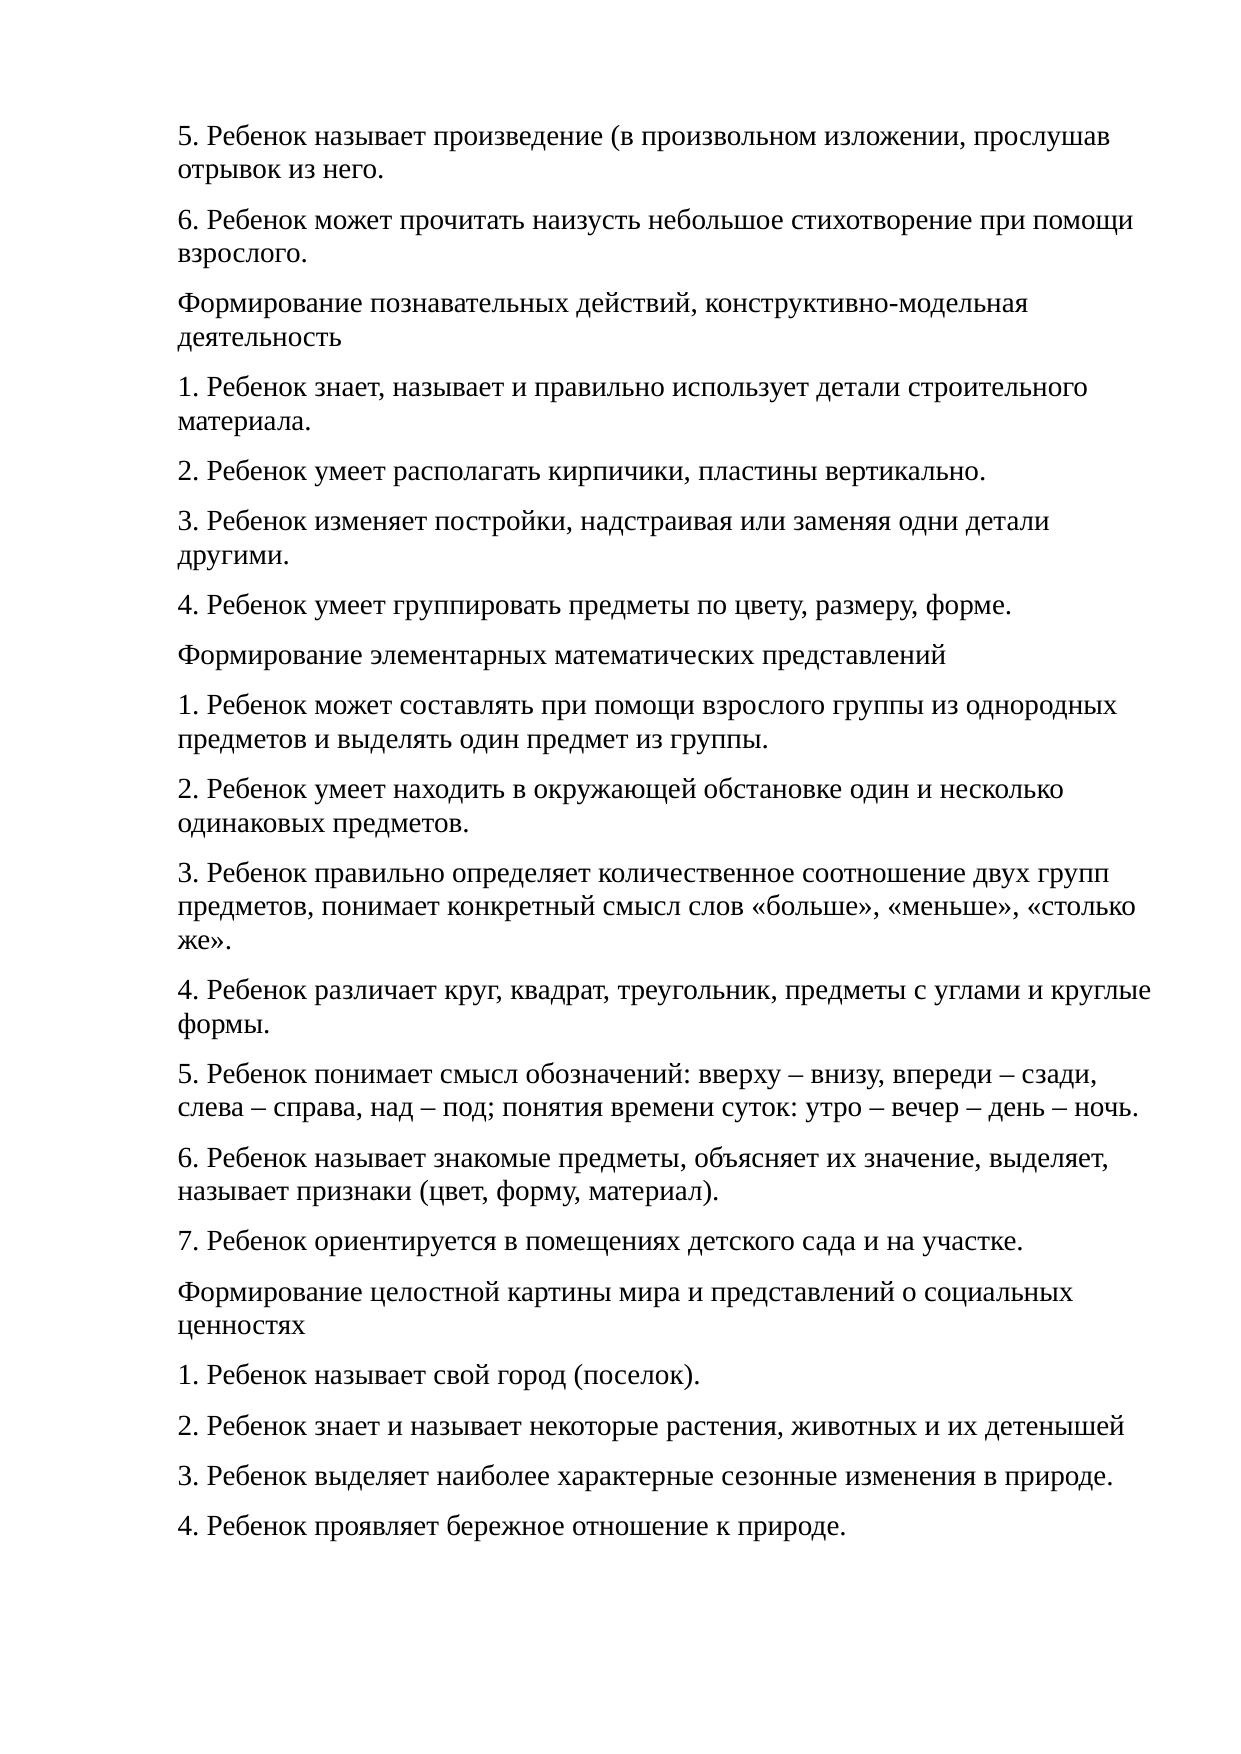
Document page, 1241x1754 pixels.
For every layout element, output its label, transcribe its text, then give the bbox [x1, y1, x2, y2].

text 2. Ребенок умеет располагать кирпичики, пластины вертикально. [177, 453, 1152, 487]
text Формирование целостной картины мира и представлений о социальных ценностях [177, 1274, 1152, 1341]
text 3. Ребенок выделяет наиболее характерные сезонные изменения в природе. [177, 1458, 1152, 1491]
text 4. Ребенок умеет группировать предметы по цвету, размеру, форме. [177, 587, 1152, 621]
text 4. Ребенок проявляет бережное отношение к природе. [177, 1508, 1152, 1542]
text 2. Ребенок знает и называет некоторые растения, животных и их детенышей [177, 1408, 1152, 1441]
text 5. Ребенок понимает смысл обозначений: вверху – внизу, впереди – сзади, слева – справа, над – под; понятия времени суток: утро – вечер – день – ночь. [177, 1056, 1152, 1123]
text 5. Ребенок называет произведение (в произвольном изложении, прослушав отрывок из него. [177, 118, 1152, 185]
text Формирование познавательных действий, конструктивно-модельная деятельность [177, 286, 1152, 353]
text 7. Ребенок ориентируется в помещениях детского сада и на участке. [177, 1223, 1152, 1257]
text Формирование элементарных математических представлений [177, 637, 1152, 671]
text 6. Ребенок может прочитать наизусть небольшое стихотворение при помощи взрослого. [177, 202, 1152, 269]
text 3. Ребенок изменяет постройки, надстраивая или заменяя одни детали другими. [177, 503, 1152, 570]
text 1. Ребенок знает, называет и правильно использует детали строительного материала. [177, 369, 1152, 436]
text 3. Ребенок правильно определяет количественное соотношение двух групп предметов, понимает конкретный смысл слов «больше», «меньше», «столько же». [177, 855, 1152, 956]
text 2. Ребенок умеет находить в окружающей обстановке один и несколько одинаковых предметов. [177, 771, 1152, 838]
text 4. Ребенок различает круг, квадрат, треугольник, предметы с углами и круглые формы. [177, 972, 1152, 1039]
text 1. Ребенок называет свой город (поселок). [177, 1357, 1152, 1391]
text 6. Ребенок называет знакомые предметы, объясняет их значение, выделяет, называет признаки (цвет, форму, материал). [177, 1140, 1152, 1207]
text 1. Ребенок может составлять при помощи взрослого группы из однородных предметов и выделять один предмет из группы. [177, 687, 1152, 754]
